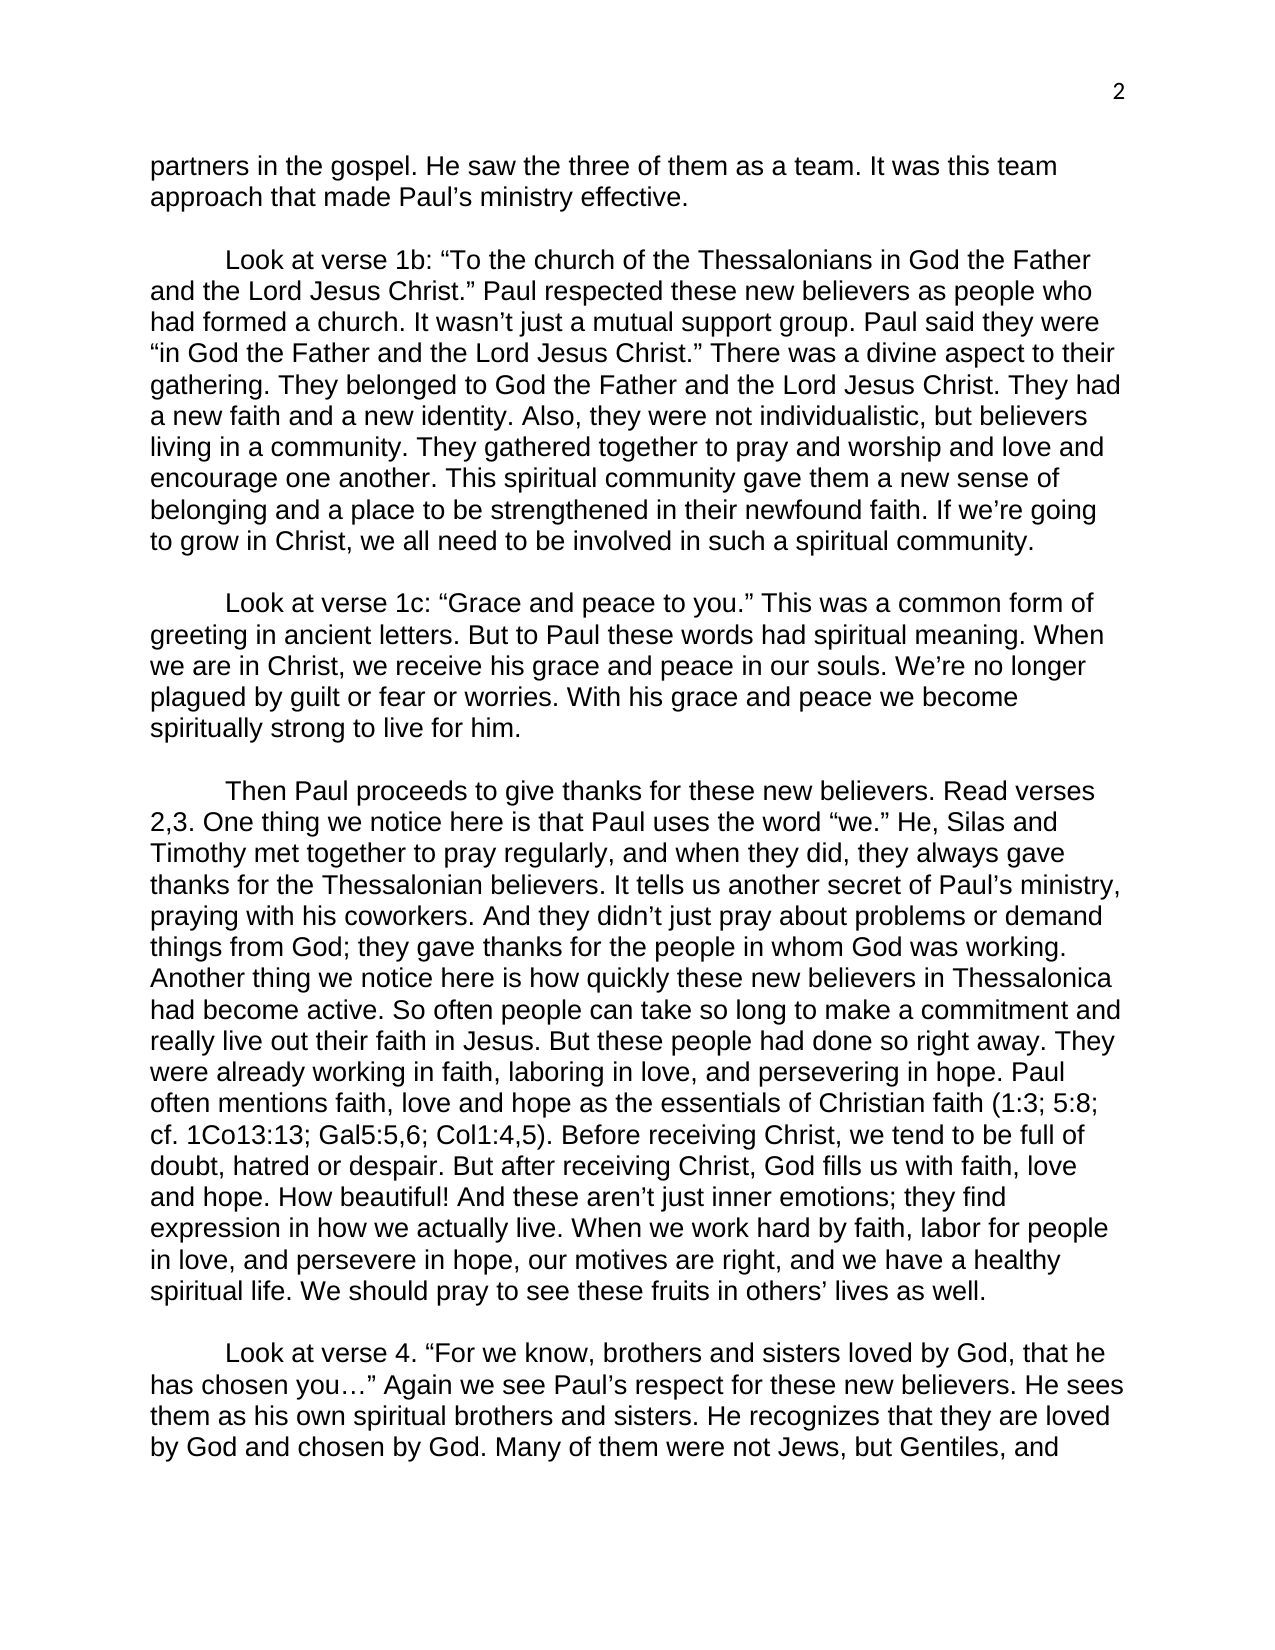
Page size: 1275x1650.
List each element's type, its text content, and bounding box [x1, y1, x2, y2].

text Look at verse 1b: “To the church of the Thessalonians in God the Father and the Lord Jesus Christ.” Paul respected these new believers as people who had formed a church. It wasn’t just a mutual support group. Paul said they were “in God the Father and the Lord Jesus Christ.” There was a divine aspect to their gathering. They belonged to God the Father and the Lord Jesus Christ. They had a new faith and a new identity. Also, they were not individualistic, but believers living in a community. They gathered together to pray and worship and love and encourage one another. This spiritual community gave them a new sense of belonging and a place to be strengthened in their newfound faith. If we’re going to grow in Christ, we all need to be involved in such a spiritual community. [150, 244, 1125, 556]
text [150, 1337, 1125, 1462]
text Then Paul proceeds to give thanks for these new believers. Read verses 2,3. One thing we notice here is that Paul uses the word “we.” He, Silas and Timothy met together to pray regularly, and when they did, they always gave thanks for the Thessalonian believers. It tells us another secret of Paul’s ministry, praying with his coworkers. And they didn’t just pray about problems or demand things from God; they gave thanks for the people in whom God was working. Another thing we notice here is how quickly these new believers in Thessalonica had become active. So often people can take so long to make a commitment and really live out their faith in Jesus. But these people had done so right away. They were already working in faith, laboring in love, and persevering in hope. Paul often mentions faith, love and hope as the essentials of Christian faith (1:3; 5:8; cf. 1Co13:13; Gal5:5,6; Col1:4,5). Before receiving Christ, we tend to be full of doubt, hatred or despair. But after receiving Christ, God fills us with faith, love and hope. How beautiful! And these aren’t just inner emotions; they find expression in how we actually live. When we work hard by faith, labor for people in love, and persevere in hope, our motives are right, and we have a healthy spiritual life. We should pray to see these fruits in others’ lives as well. [150, 775, 1125, 1306]
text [150, 150, 1125, 212]
text Look at verse 1c: “Grace and peace to you.” This was a common form of greeting in ancient letters. But to Paul these words had spiritual meaning. When we are in Christ, we receive his grace and peace in our souls. We’re no longer plagued by guilt or fear or worries. With his grace and peace we become spiritually strong to live for him. [150, 587, 1125, 744]
